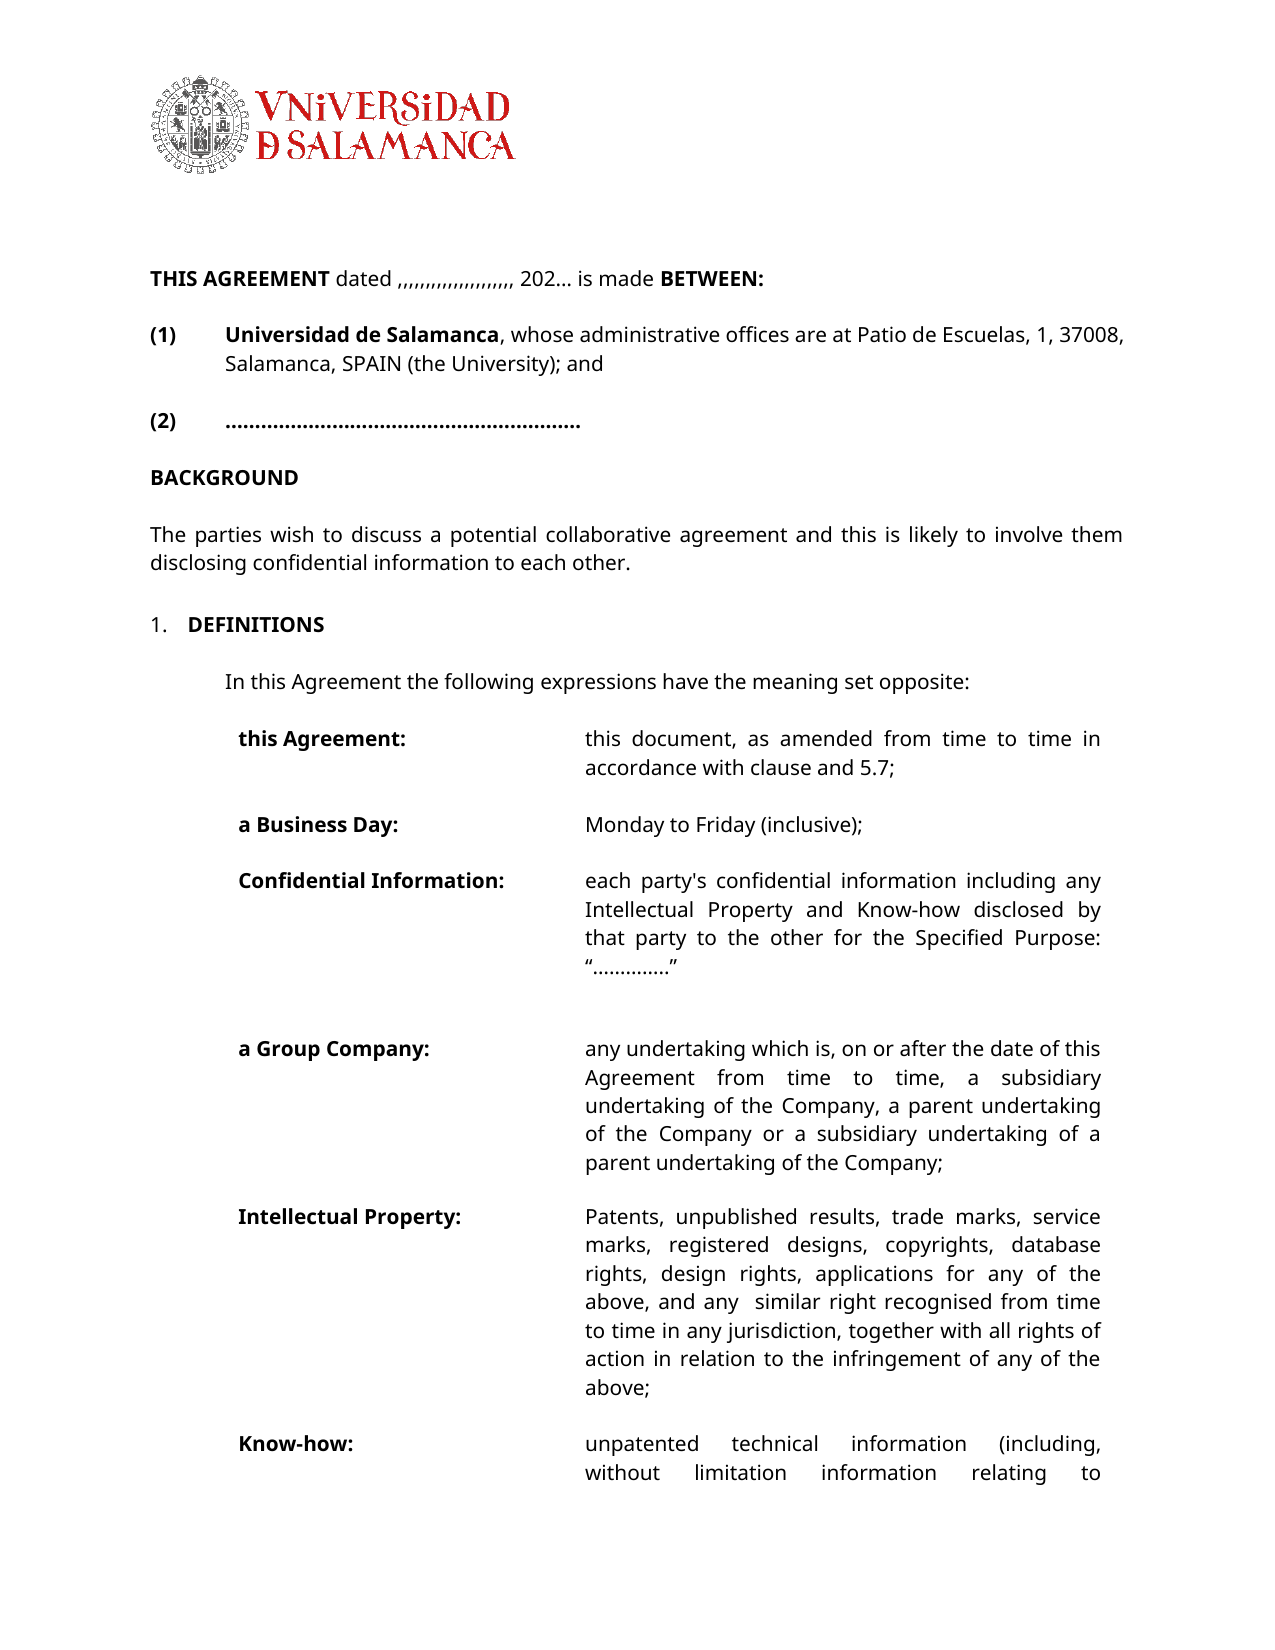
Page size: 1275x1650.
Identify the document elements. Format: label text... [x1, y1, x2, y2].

text THIS AGREEMENT dated ,,,,,,,,,,,,,,,,,,,,, 202… is made BETWEEN: [150, 264, 1125, 292]
text The parties wish to discuss a potential collaborative agreement and this is likely to involve them disclosing confidential information to each other. [150, 520, 1125, 577]
picture [150, 73, 519, 176]
table_cell any undertaking which is, on or after the date of this Agreement from time to time, a subsidiary undertaking of the Company, a parent undertaking of the Company or a subsidiary undertaking of a parent undertaking of the Company; [574, 1034, 1113, 1202]
table_cell a Group Company: [227, 1034, 574, 1202]
table_cell a Business Day: [227, 810, 574, 867]
table_cell Monday to Friday (inclusive); [574, 810, 1113, 867]
table_cell Intellectual Property: [227, 1202, 574, 1429]
text In this Agreement the following expressions have the meaning set opposite: [150, 667, 1125, 696]
table_cell Know-how: [227, 1430, 574, 1486]
table_cell Confidential Information: [227, 867, 574, 1034]
table_header this document, as amended from time to time in accordance with clause and 5.7; [574, 724, 1113, 810]
text (1) Universidad de Salamanca, whose administrative offices are at Patio de Escuelas, 1, 37008, Salamanca, SPAIN (the University); and [150, 321, 1125, 377]
table_header this Agreement: [227, 724, 574, 810]
table_cell each party's confidential information including any Intellectual Property and Know-how disclosed by that party to the other for the Specified Purpose: “…………..” [574, 867, 1113, 1034]
list …………………………………………………… [150, 406, 1125, 434]
list DEFINITIONS [150, 611, 1125, 639]
text BACKGROUND [150, 463, 1125, 491]
table_cell Patents, unpublished results, trade marks, service marks, registered designs, copyrights, database rights, design rights, applications for any of the above, and any similar right recognised from time to time in any jurisdiction, together with all rights of action in relation to the infringement of any of the above; [574, 1202, 1113, 1429]
